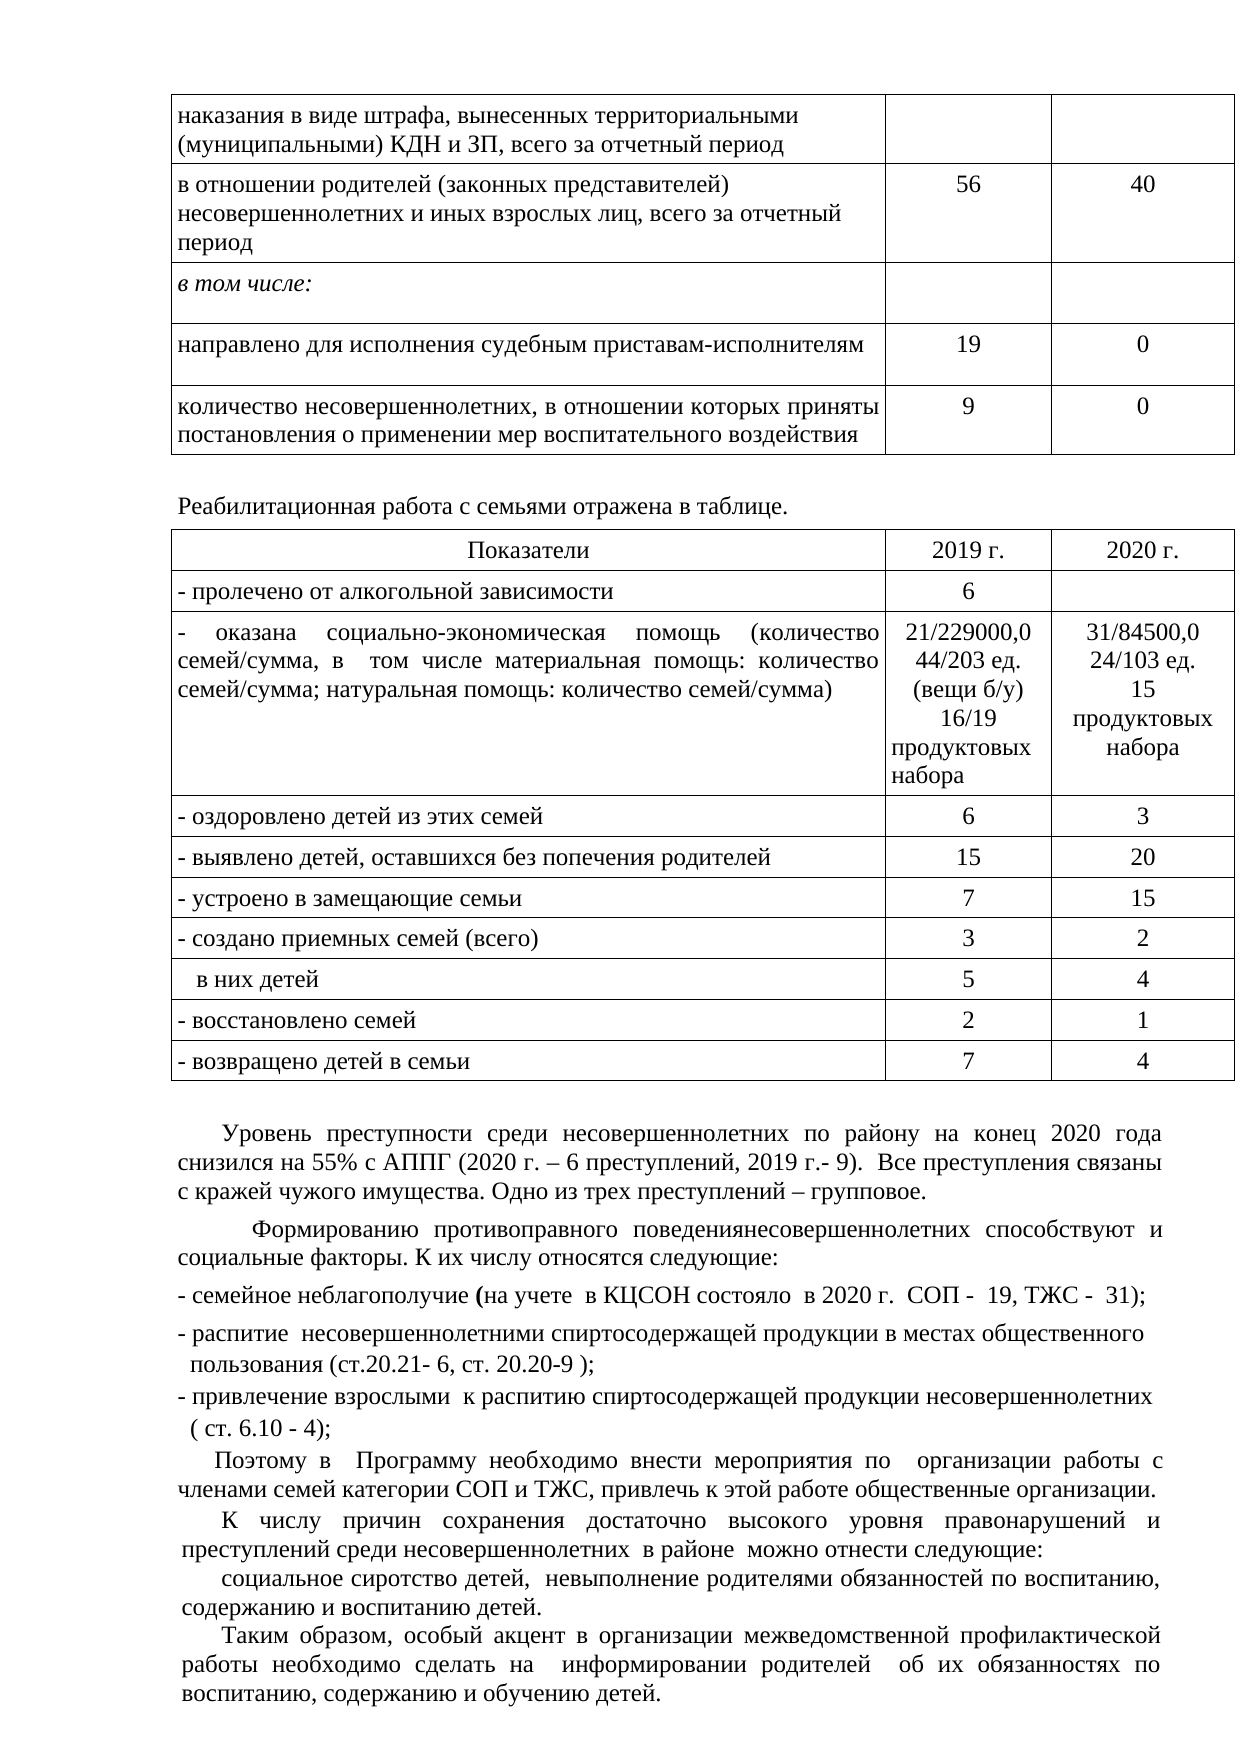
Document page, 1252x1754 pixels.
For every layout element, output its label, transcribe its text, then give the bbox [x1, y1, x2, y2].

table_cell [886, 263, 1051, 323]
table_cell 1 [1052, 1000, 1234, 1039]
table_cell - возвращено детей в семьи [172, 1041, 885, 1080]
table_cell 2 [1052, 918, 1234, 958]
table_cell количество несовершеннолетних, в отношении которых приняты постановления о применении мер воспитательного воздействия [172, 386, 885, 454]
table_cell в том числе: [172, 263, 885, 323]
table_cell - выявлено детей, оставшихся без попечения родителей [172, 837, 885, 877]
table_cell 15 [1052, 878, 1234, 917]
text - семейное неблагополучие (на учете в КЦСОН состояло в 2020 г. СОП - 19, ТЖС - 31); [177, 1280, 1163, 1309]
table_cell 40 [1052, 164, 1234, 261]
table_cell - пролечено от алкогольной зависимости [172, 571, 885, 611]
table_cell 56 [886, 164, 1051, 261]
text Формированию противоправного поведениянесовершеннолетних способствуют и социальные факторы. К их числу относятся следующие: [177, 1214, 1163, 1271]
table_cell 21/229000,0 44/203 ед. (вещи б/у) 16/19 продуктовых набора [886, 612, 1051, 795]
text - распитие несовершеннолетними спиртосодержащей продукции в местах общественного [177, 1318, 1163, 1347]
table_cell 4 [1052, 959, 1234, 999]
table_cell [1052, 263, 1234, 323]
table_cell 72 [886, 95, 1051, 163]
table_cell 2 [886, 1000, 1051, 1039]
table_header 2019 г. [886, 530, 1051, 570]
text - привлечение взрослыми к распитию спиртосодержащей продукции несовершеннолетних [177, 1381, 1163, 1410]
text Реабилитационная работа с семьями отражена в таблице. [177, 491, 1163, 520]
table_cell направлено для исполнения судебным приставам-исполнителям [172, 324, 885, 384]
table_cell - оздоровлено детей из этих семей [172, 796, 885, 836]
table_cell - создано приемных семей (всего) [172, 918, 885, 958]
table_cell 20 [1052, 837, 1234, 877]
table_cell 0 [1052, 386, 1234, 454]
table_cell 15 [886, 837, 1051, 877]
table_cell 5 [886, 959, 1051, 999]
text социальное сиротство детей, невыполнение родителями обязанностей по воспитанию, содержанию и воспитанию детей. [181, 1563, 1161, 1620]
table_cell в них детей [172, 959, 885, 999]
text К числу причин сохранения достаточно высокого уровня правонарушений и преступлений среди несовершеннолетних в районе можно отнести следующие: [181, 1505, 1161, 1563]
table_cell 0 [1052, 324, 1234, 384]
table_cell 3 [886, 918, 1051, 958]
table_cell 6 [886, 571, 1051, 611]
table_cell 31/84500,0 24/103 ед. 15 продуктовых набора [1052, 612, 1234, 795]
table_cell 7 [886, 878, 1051, 917]
table_header 2020 г. [1052, 530, 1234, 570]
table_cell 4 [1052, 1041, 1234, 1080]
text Поэтому в Программу необходимо внести мероприятия по организации работы с членами семей категории СОП и ТЖС, привлечь к этой работе общественные организации. [177, 1445, 1163, 1502]
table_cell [172, 95, 885, 163]
table_cell в отношении родителей (законных представителей) несовершеннолетних и иных взрослых лиц, всего за отчетный период [172, 164, 885, 261]
table_cell 9 [886, 386, 1051, 454]
table_cell 68 [1052, 95, 1234, 163]
table_cell 19 [886, 324, 1051, 384]
table_cell 6 [886, 796, 1051, 836]
table_cell - восстановлено семей [172, 1000, 885, 1039]
text Уровень преступности среди несовершеннолетних по району на конец 2020 года снизился на 55% с АППГ (2020 г. – 6 преступлений, 2019 г.- 9). Все преступления связаны с кражей чужого имущества. Одно из трех преступлений – групповое. [177, 1118, 1163, 1205]
table_cell - оказана социально-экономическая помощь (количество семей/сумма, в том числе материальная помощь: количество семей/сумма; натуральная помощь: количество семей/сумма) [172, 612, 885, 795]
table_cell 3 [1052, 796, 1234, 836]
text пользования (ст.20.21- 6, ст. 20.20-9 ); [177, 1349, 1163, 1378]
table_header Показатели [172, 530, 885, 570]
table_cell 7 [886, 1041, 1051, 1080]
text ( ст. 6.10 - 4); [177, 1413, 1163, 1442]
table_cell [1052, 571, 1234, 611]
table_cell - устроено в замещающие семьи [172, 878, 885, 917]
text Таким образом, особый акцент в организации межведомственной профилактической работы необходимо сделать на информировании родителей об их обязанностях по воспитанию, содержанию и обучению детей. [181, 1620, 1161, 1707]
